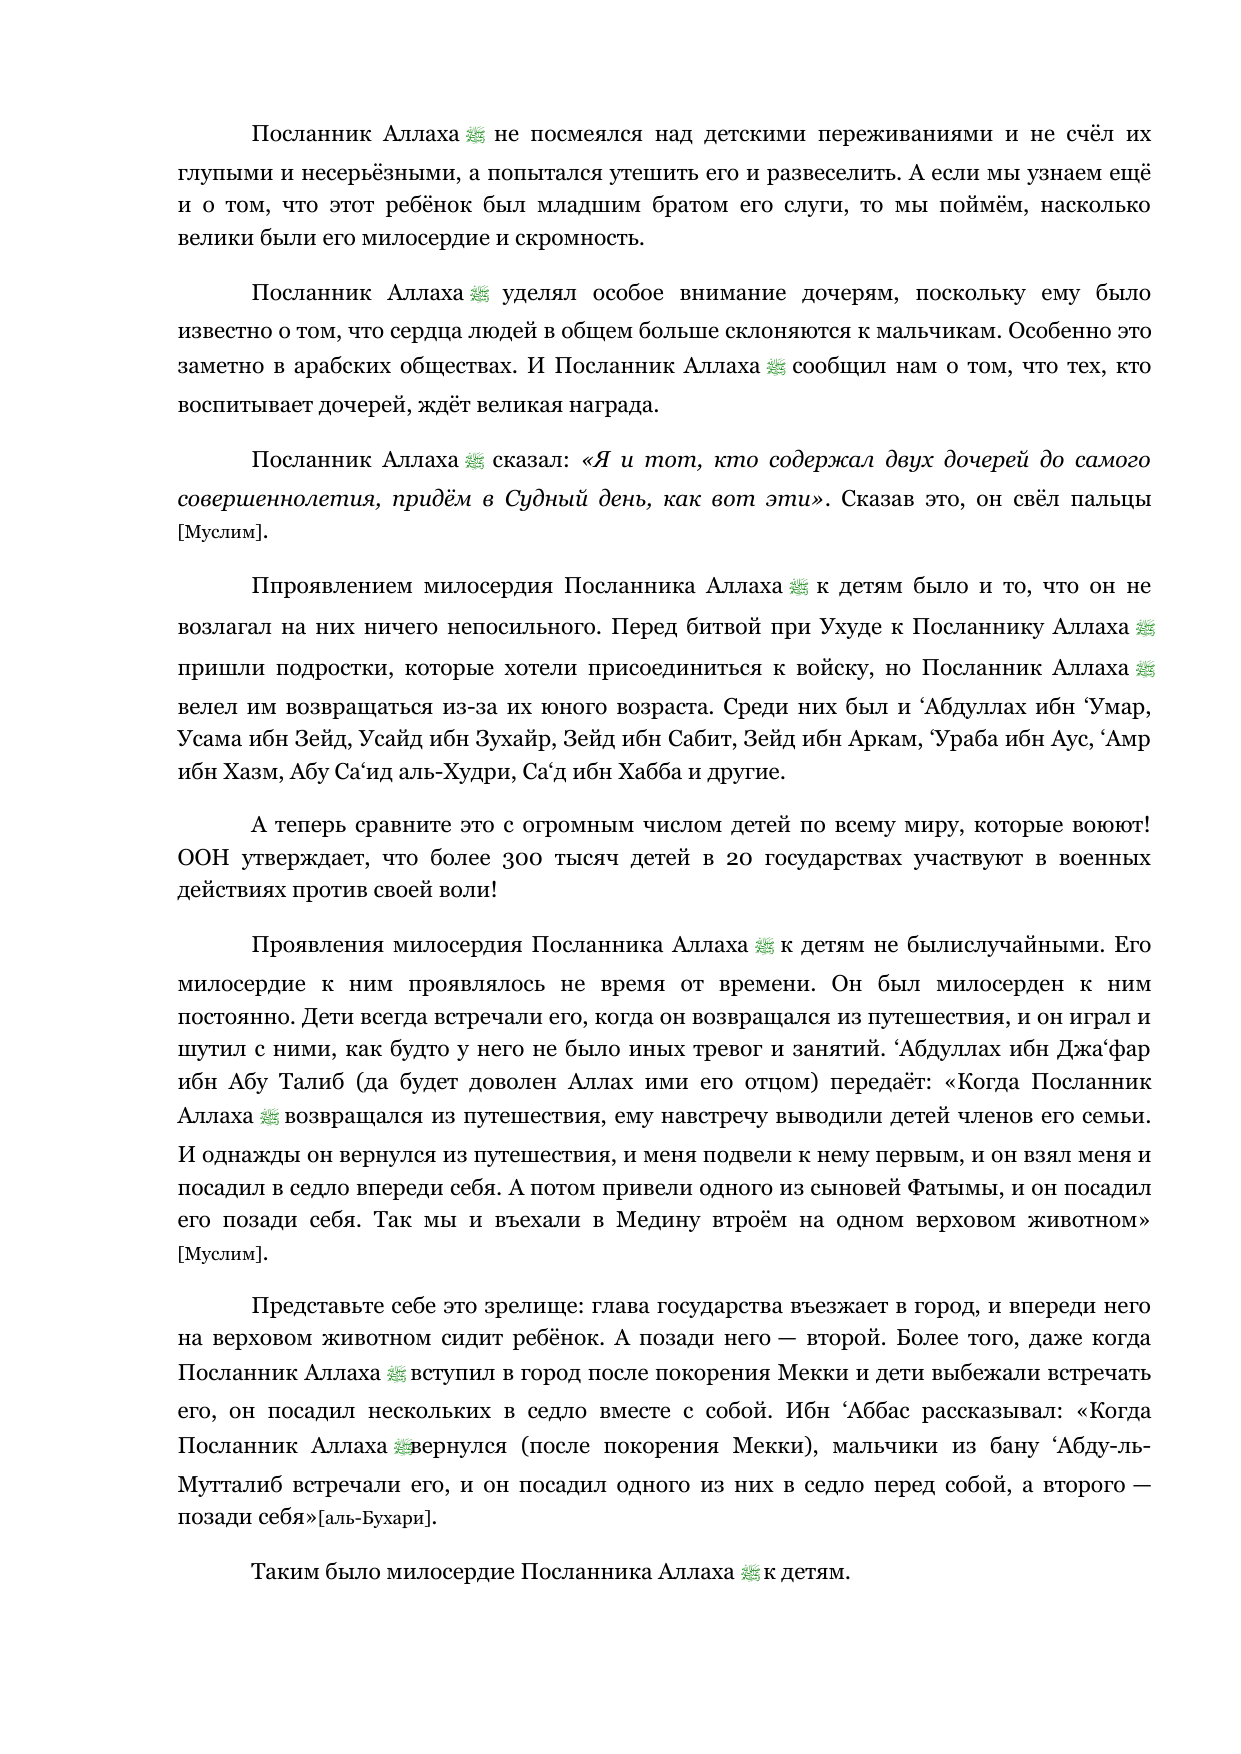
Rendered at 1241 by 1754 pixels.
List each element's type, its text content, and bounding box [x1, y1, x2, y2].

text Посланник Аллаха ج уделял особое внимание дочерям, поскольку ему было известно о том, что сердца людей в общем больше склоняются к мальчикам. Особенно это заметно в арабских обществах. И Посланник Аллаха ج сообщил нам о том, что тех, кто воспитывает дочерей, ждёт великая награда. [177, 277, 1152, 417]
text Проявления милосердия Посланника Аллаха ج к детям не былислучайными. Его милосердие к ним проявлялось не время от времени. Он был милосерден к ним постоянно. Дети всегда встречали его, когда он возвращался из путешествия, и он играл и шутил с ними, как будто у него не было иных тревог и занятий. ‘Абдуллах ибн Джа‘фар ибн Абу Талиб (да будет доволен Аллах ими его отцом) передаёт: «Когда Посланник Аллаха ج возвращался из путешествия, ему навстречу выводили детей членов его семьи. И однажды он вернулся из путешествия, и меня подвели к нему первым, и он взял меня и посадил в седло впереди себя. А потом привели одного из сыновей Фатымы, и он посадил его позади себя. Так мы и въехали в Медину втроём на одном верховом животном» [Муслим]. [177, 930, 1152, 1265]
text Посланник Аллаха ج сказал: «Я и тот, кто содержал двух дочерей до самого совершеннолетия, придём в Судный день, как вот эти». Сказав это, он свёл пальцы [Муслим]. [177, 444, 1152, 544]
text Таким было милосердие Посланника Аллаха ج к детям. [177, 1557, 1152, 1591]
text Представьте себе это зрелище: глава государства въезжает в город, и впереди него на верховом животном сидит ребёнок. А позади него — второй. Более того, даже когда Посланник Аллаха ج вступил в город после покорения Мекки и дети выбежали встречать его, он посадил нескольких в седло вместе с собой. Ибн ‘Аббас рассказывал: «Когда Посланник Аллаха جвернулся (после покорения Мекки), мальчики из бану ‘Абду-ль-Мутталиб встречали его, и он посадил одного из них в седло перед собой, а второго — позади себя»[аль-Бухари]. [177, 1292, 1152, 1530]
text Ппроявлением милосердия Посланника Аллаха ج к детям было и то, что он не возлагал на них ничего непосильного. Перед битвой при Ухуде к Посланнику Аллаха ج пришли подростки, которые хотели присоединиться к войску, но Посланник Аллаха ج велел им возвращаться из-за их юного возраста. Среди них был и ‘Абдуллах ибн ‘Умар, Усама ибн Зейд, Усайд ибн Зухайр, Зейд ибн Сабит, Зейд ибн Аркам, ‘Ураба ибн Аус, ‘Амр ибн Хазм, Абу Са‘ид аль-Худри, Са‘д ибн Хабба и другие. [177, 571, 1152, 784]
text Посланник Аллаха ج не посмеялся над детскими переживаниями и не счёл их глупыми и несерьёзными, а попытался утешить его и развеселить. А если мы узнаем ещё и о том, что этот ребёнок был младшим братом его слуги, то мы поймём, насколько велики были его милосердие и скромность. [177, 118, 1152, 250]
text А теперь сравните это с огромным числом детей по всему миру, которые воюют! ООН утверждает, что более 300 тысяч детей в 20 государствах участвуют в военных действиях против своей воли! [177, 812, 1152, 903]
